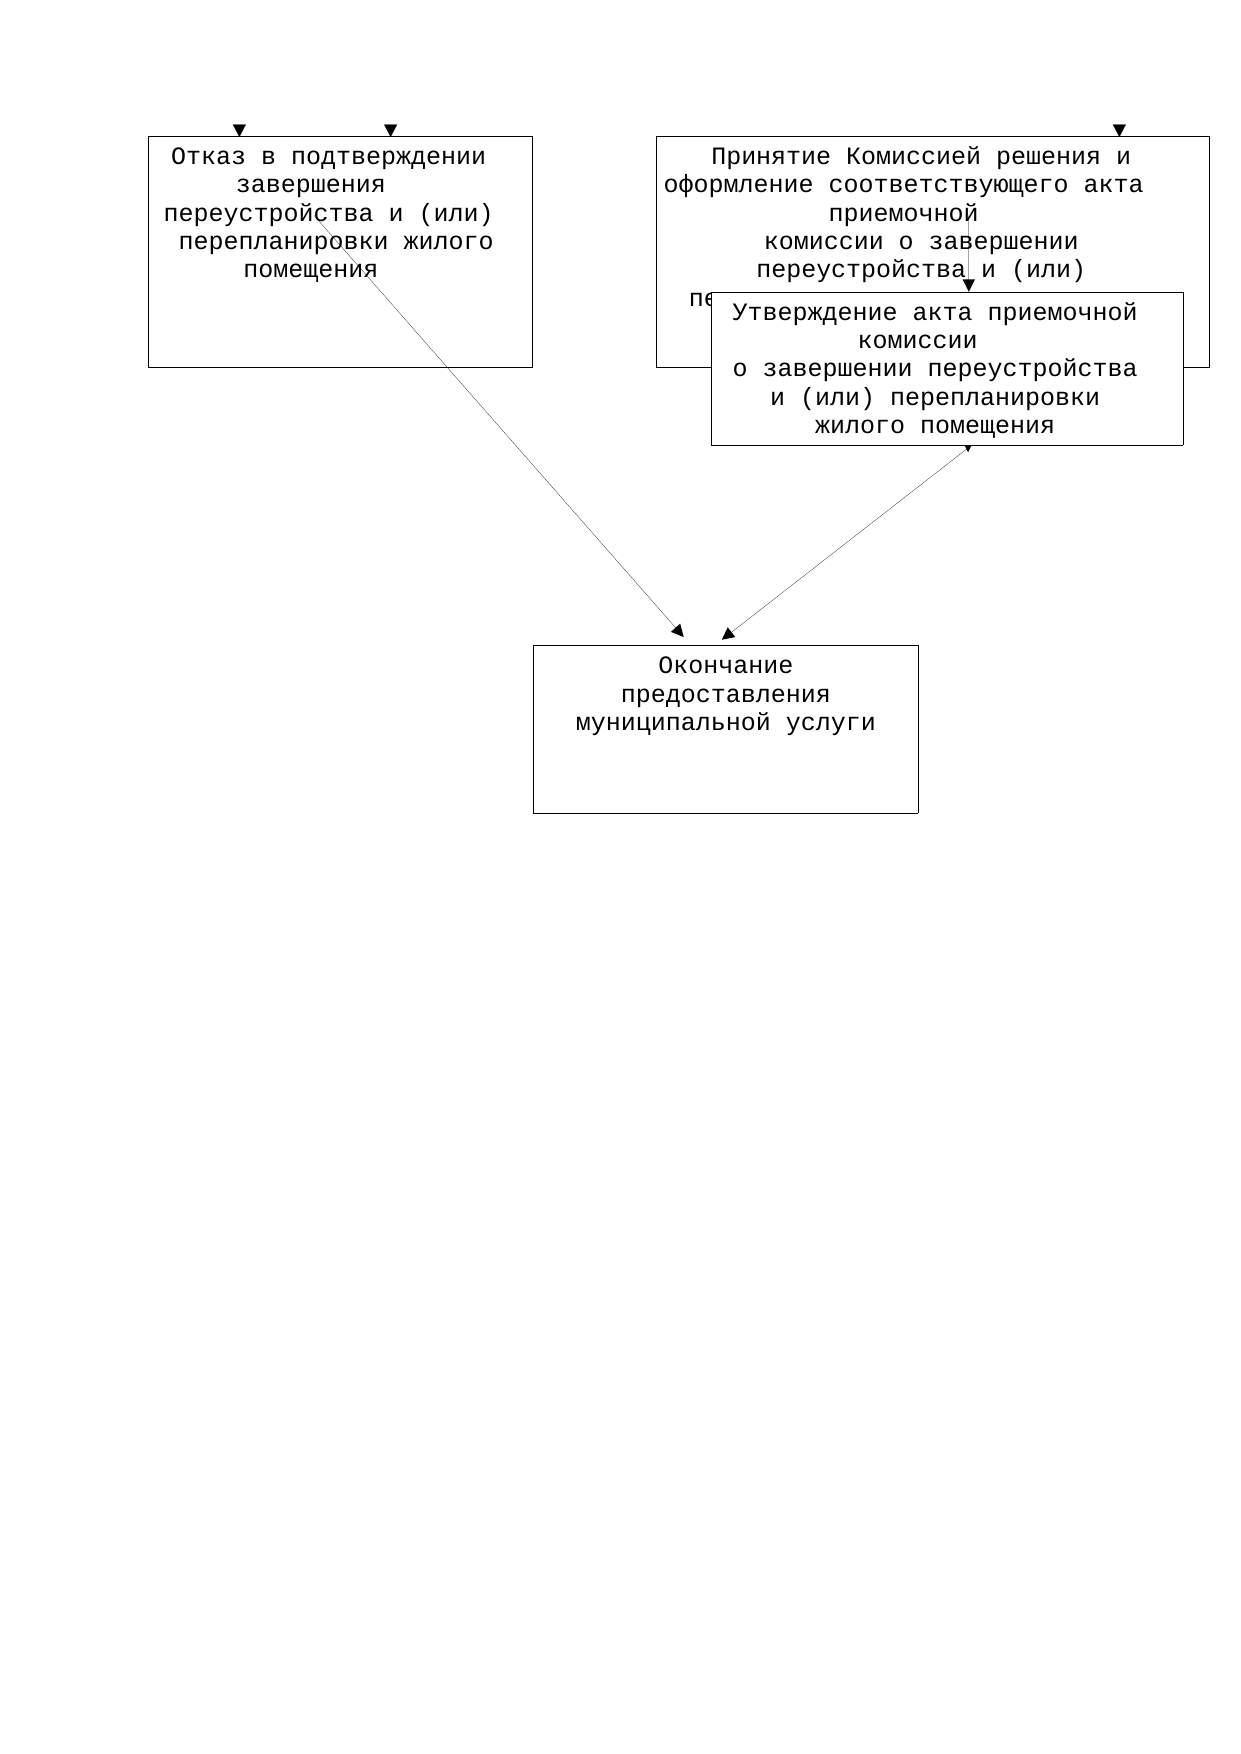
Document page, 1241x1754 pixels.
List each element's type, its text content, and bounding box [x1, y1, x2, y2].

text ▼ ▼ ▼ [177, 118, 1152, 144]
